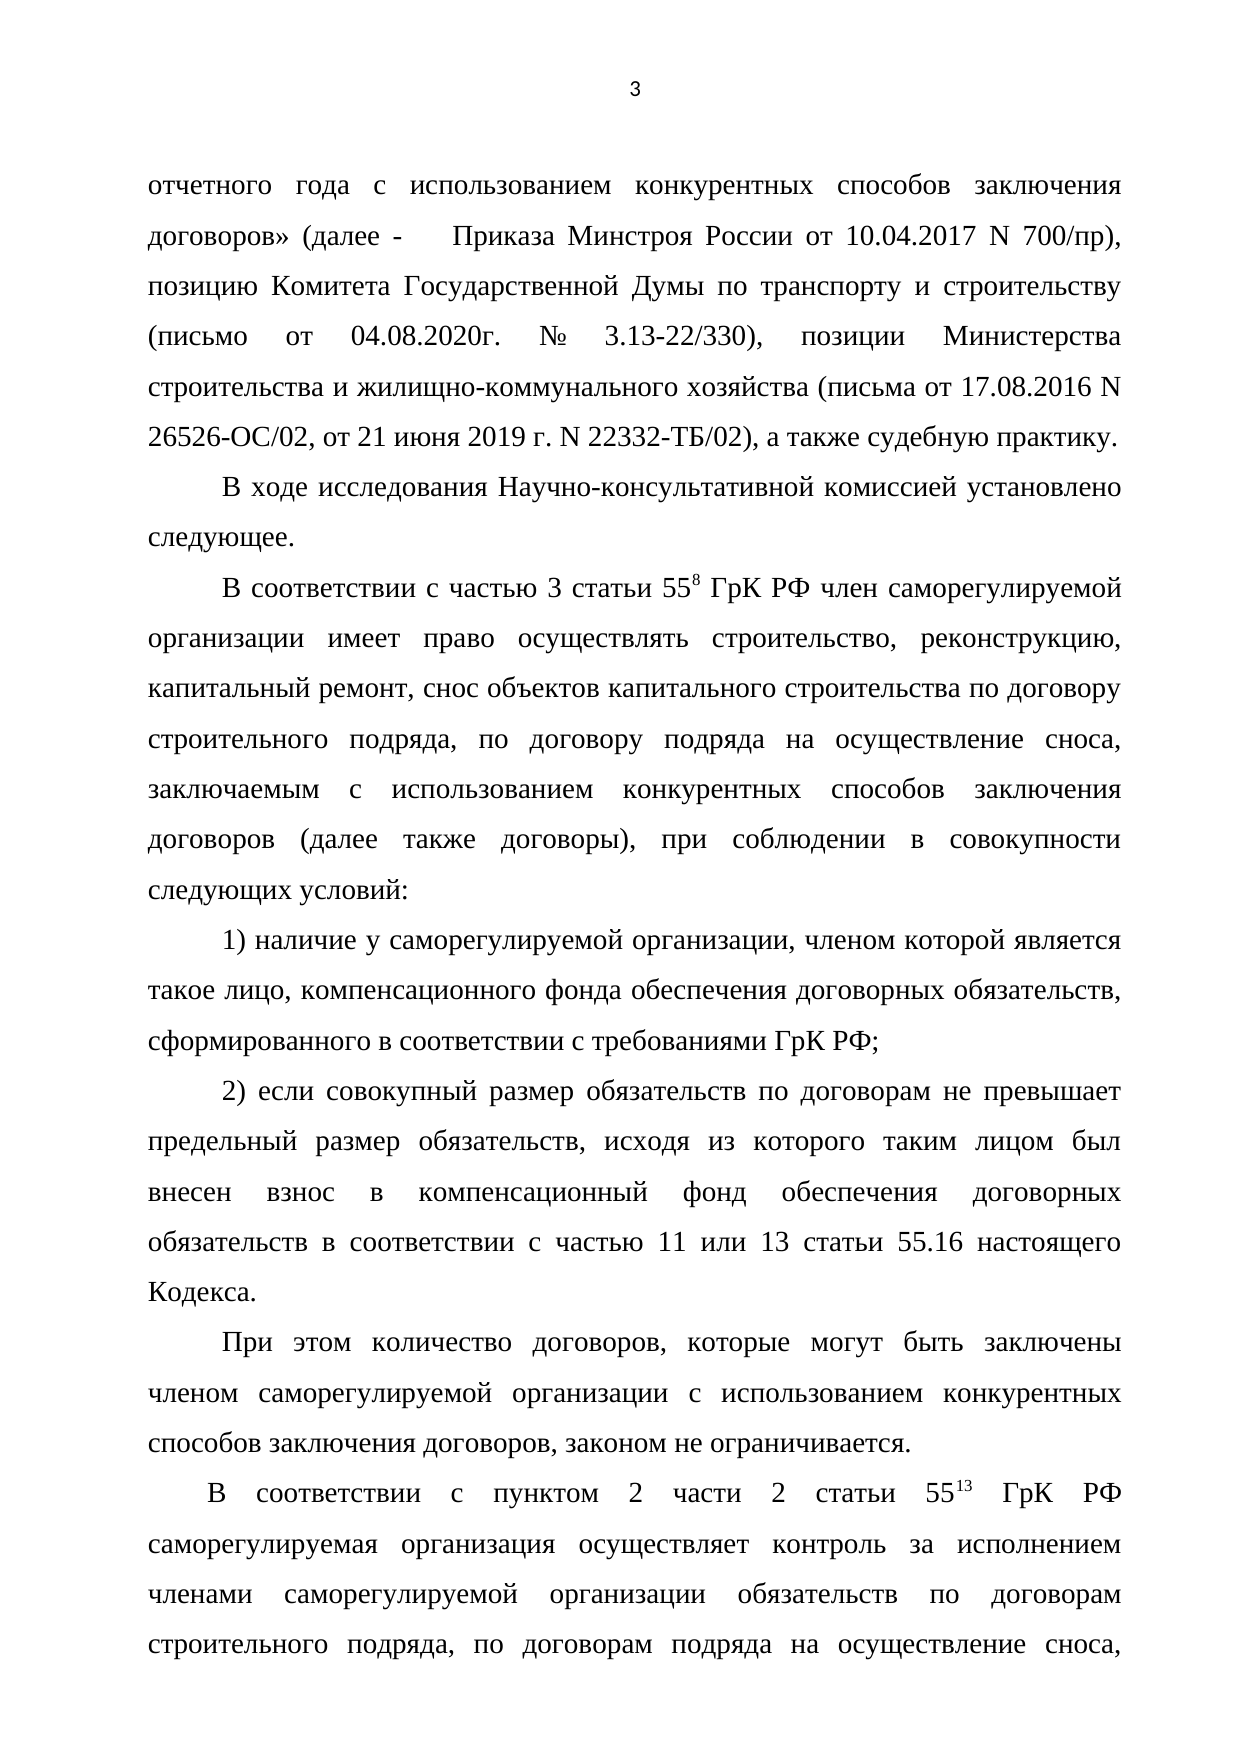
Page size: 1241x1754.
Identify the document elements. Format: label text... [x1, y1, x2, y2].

text 2) если совокупный размер обязательств по договорам не превышает предельный размер обязательств, исходя из которого таким лицом был внесен взнос в компенсационный фонд обеспечения договорных обязательств в соответствии с частью 11 или 13 статьи 55.16 настоящего Кодекса. [148, 1073, 1122, 1308]
text 1) наличие у саморегулируемой организации, членом которой является такое лицо, компенсационного фонда обеспечения договорных обязательств, сформированного в соответствии с требованиями ГрК РФ; [148, 922, 1122, 1056]
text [148, 167, 1122, 452]
text В ходе исследования Научно-консультативной комиссией установлено следующее. [148, 469, 1122, 553]
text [148, 1476, 1122, 1660]
text При этом количество договоров, которые могут быть заключены членом саморегулируемой организации с использованием конкурентных способов заключения договоров, законом не ограничивается. [148, 1324, 1122, 1459]
text В соответствии с частью 3 статьи 558 ГрК РФ член саморегулируемой организации имеет право осуществлять строительство, реконструкцию, капитальный ремонт, снос объектов капитального строительства по договору строительного подряда, по договору подряда на осуществление сноса, заключаемым с использованием конкурентных способов заключения договоров (далее также договоры), при соблюдении в совокупности следующих условий: [148, 570, 1122, 905]
